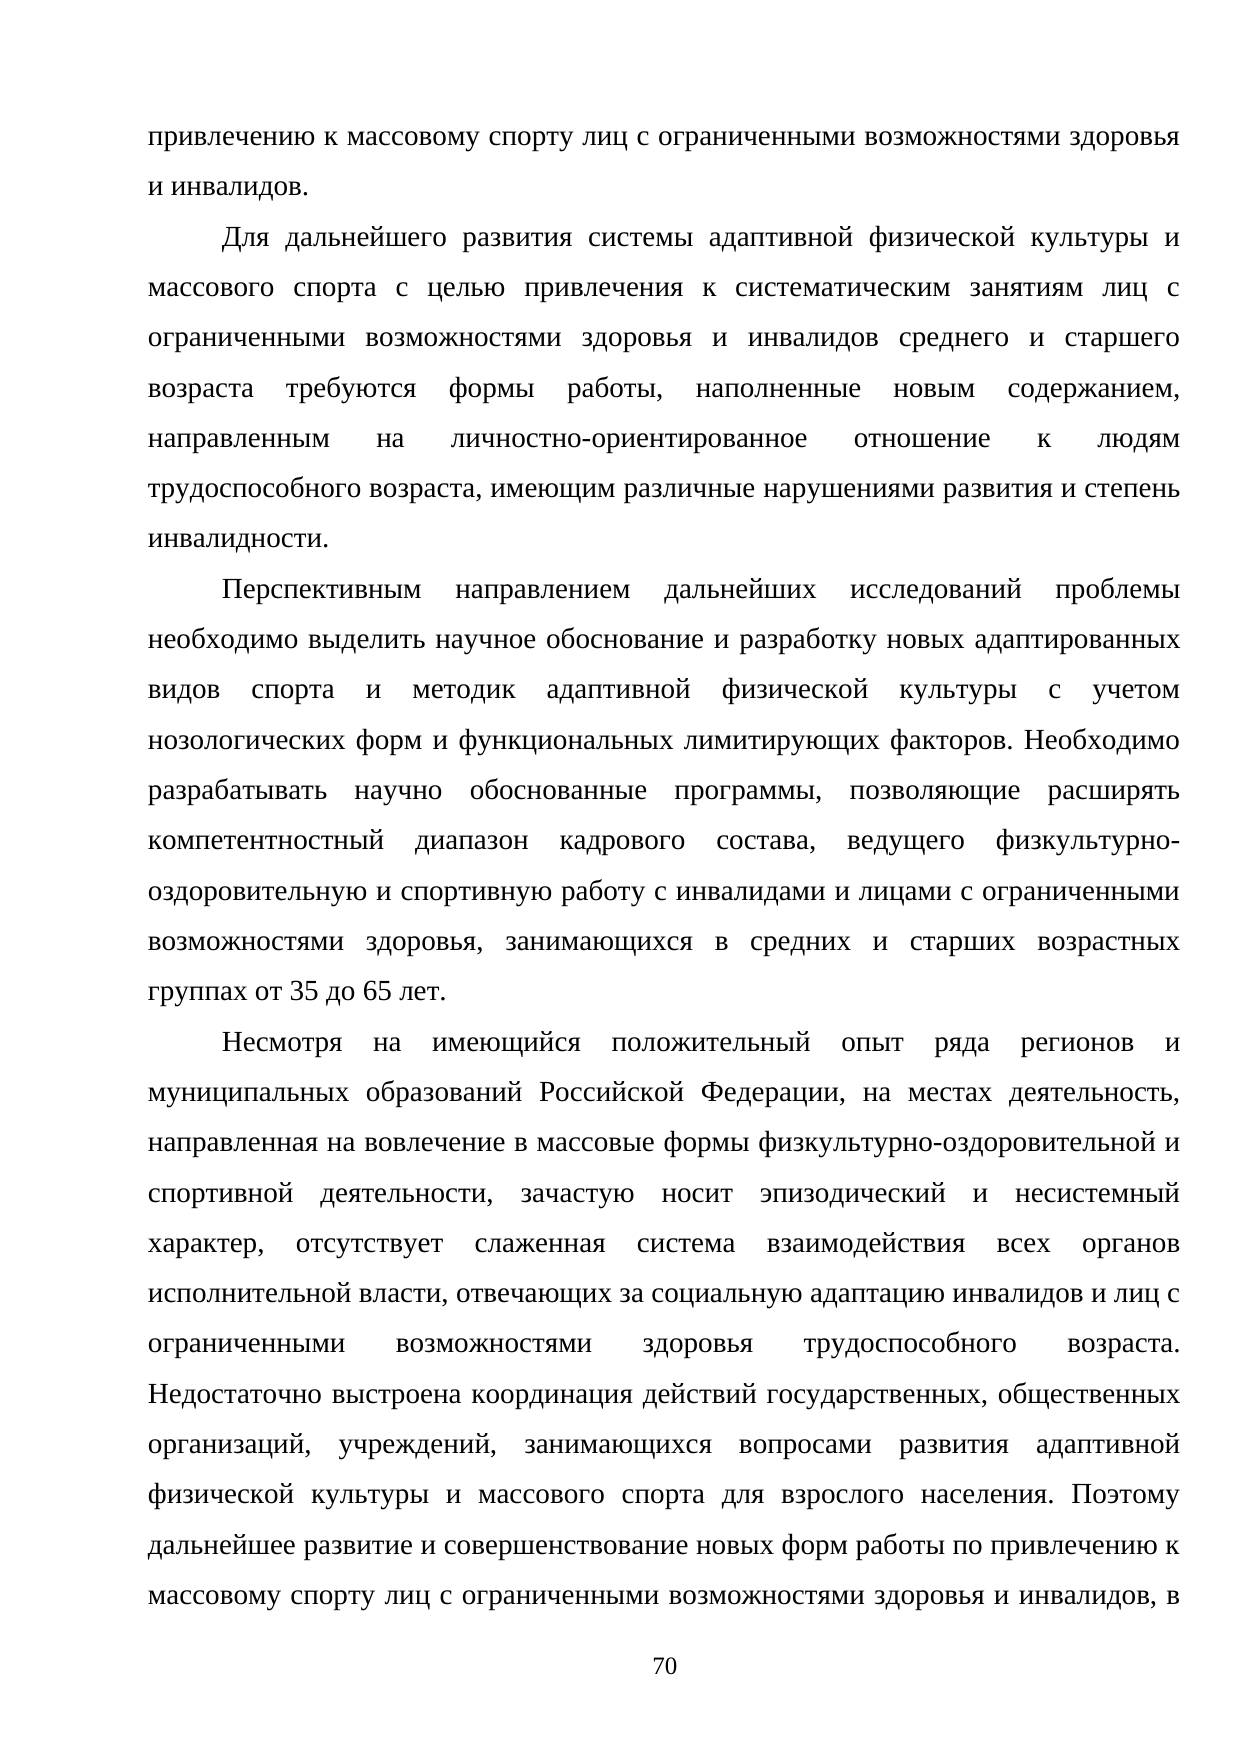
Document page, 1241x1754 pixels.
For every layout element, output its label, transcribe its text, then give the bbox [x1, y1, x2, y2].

text Для дальнейшего развития системы адаптивной физической культуры и массового спорта с целью привлечения к систематическим занятиям лиц с ограниченными возможностями здоровья и инвалидов среднего и старшего возраста требуются формы работы, наполненные новым содержанием, направленным на личностно-ориентированное отношение к людям трудоспособного возраста, имеющим различные нарушениями развития и степень инвалидности. [148, 219, 1181, 554]
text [148, 118, 1181, 202]
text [148, 1024, 1181, 1611]
text Перспективным направлением дальнейших исследований проблемы необходимо выделить научное обоснование и разработку новых адаптированных видов спорта и методик адаптивной физической культуры с учетом нозологических форм и функциональных лимитирующих факторов. Необходимо разрабатывать научно обоснованные программы, позволяющие расширять компетентностный диапазон кадрового состава, ведущего физкультурно-оздоровительную и спортивную работу с инвалидами и лицами с ограниченными возможностями здоровья, занимающихся в средних и старших возрастных группах от 35 до 65 лет. [148, 571, 1181, 1007]
